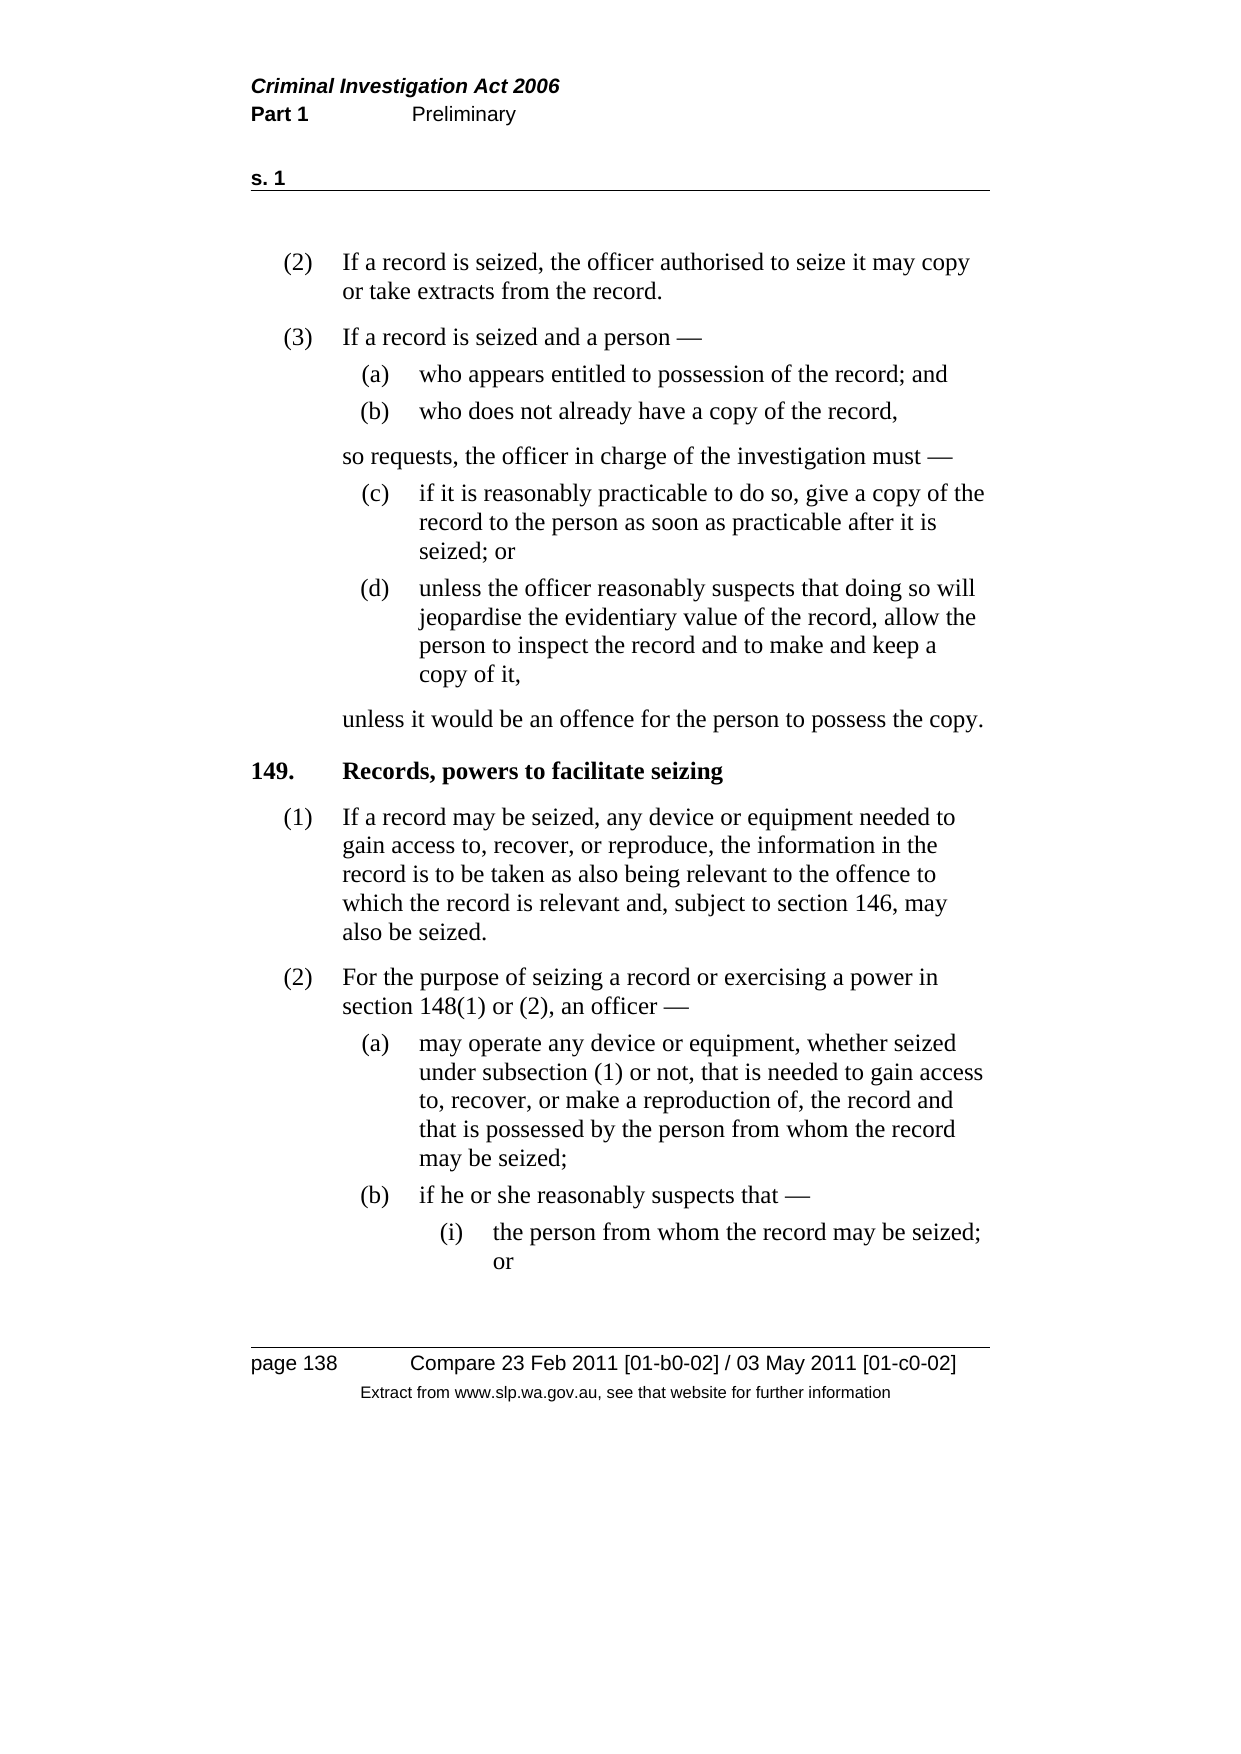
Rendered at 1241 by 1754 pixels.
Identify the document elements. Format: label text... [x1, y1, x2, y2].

text (i) the person from whom the record may be seized; or [251, 1217, 990, 1274]
text (1) If a record may be seized, any device or equipment needed to gain access to, recover, or reproduce, the information in the record is to be taken as also being relevant to the offence to which the record is relevant and, subject to section 146, may also be seized. [251, 802, 990, 945]
text (2) For the purpose of seizing a record or exercising a power in section 148(1) or (2), an officer — [251, 962, 990, 1019]
text (b) who does not already have a copy of the record, [251, 396, 990, 424]
subtitle 149. Records, powers to facilitate seizing [251, 756, 990, 785]
text (3) If a record is seized and a person — [251, 322, 990, 350]
text (c) if it is reasonably practicable to do so, give a copy of the record to the person as soon as practicable after it is seized; or [251, 478, 990, 564]
text so requests, the officer in charge of the investigation must — [251, 441, 990, 470]
text (d) unless the officer reasonably suspects that doing so will jeopardise the evidentiary value of the record, allow the person to inspect the record and to make and keep a copy of it, [251, 573, 990, 688]
text (b) if he or she reasonably suspects that — [251, 1180, 990, 1209]
text unless it would be an offence for the person to possess the copy. [251, 704, 990, 733]
text (2) If a record is seized, the officer authorised to seize it may copy or take extracts from the record. [251, 247, 990, 305]
text (a) who appears entitled to possession of the record; and [251, 359, 990, 387]
text (a) may operate any device or equipment, whether seized under subsection (1) or not, that is needed to gain access to, recover, or make a reproduction of, the record and that is possessed by the person from whom the record may be seized; [251, 1028, 990, 1172]
